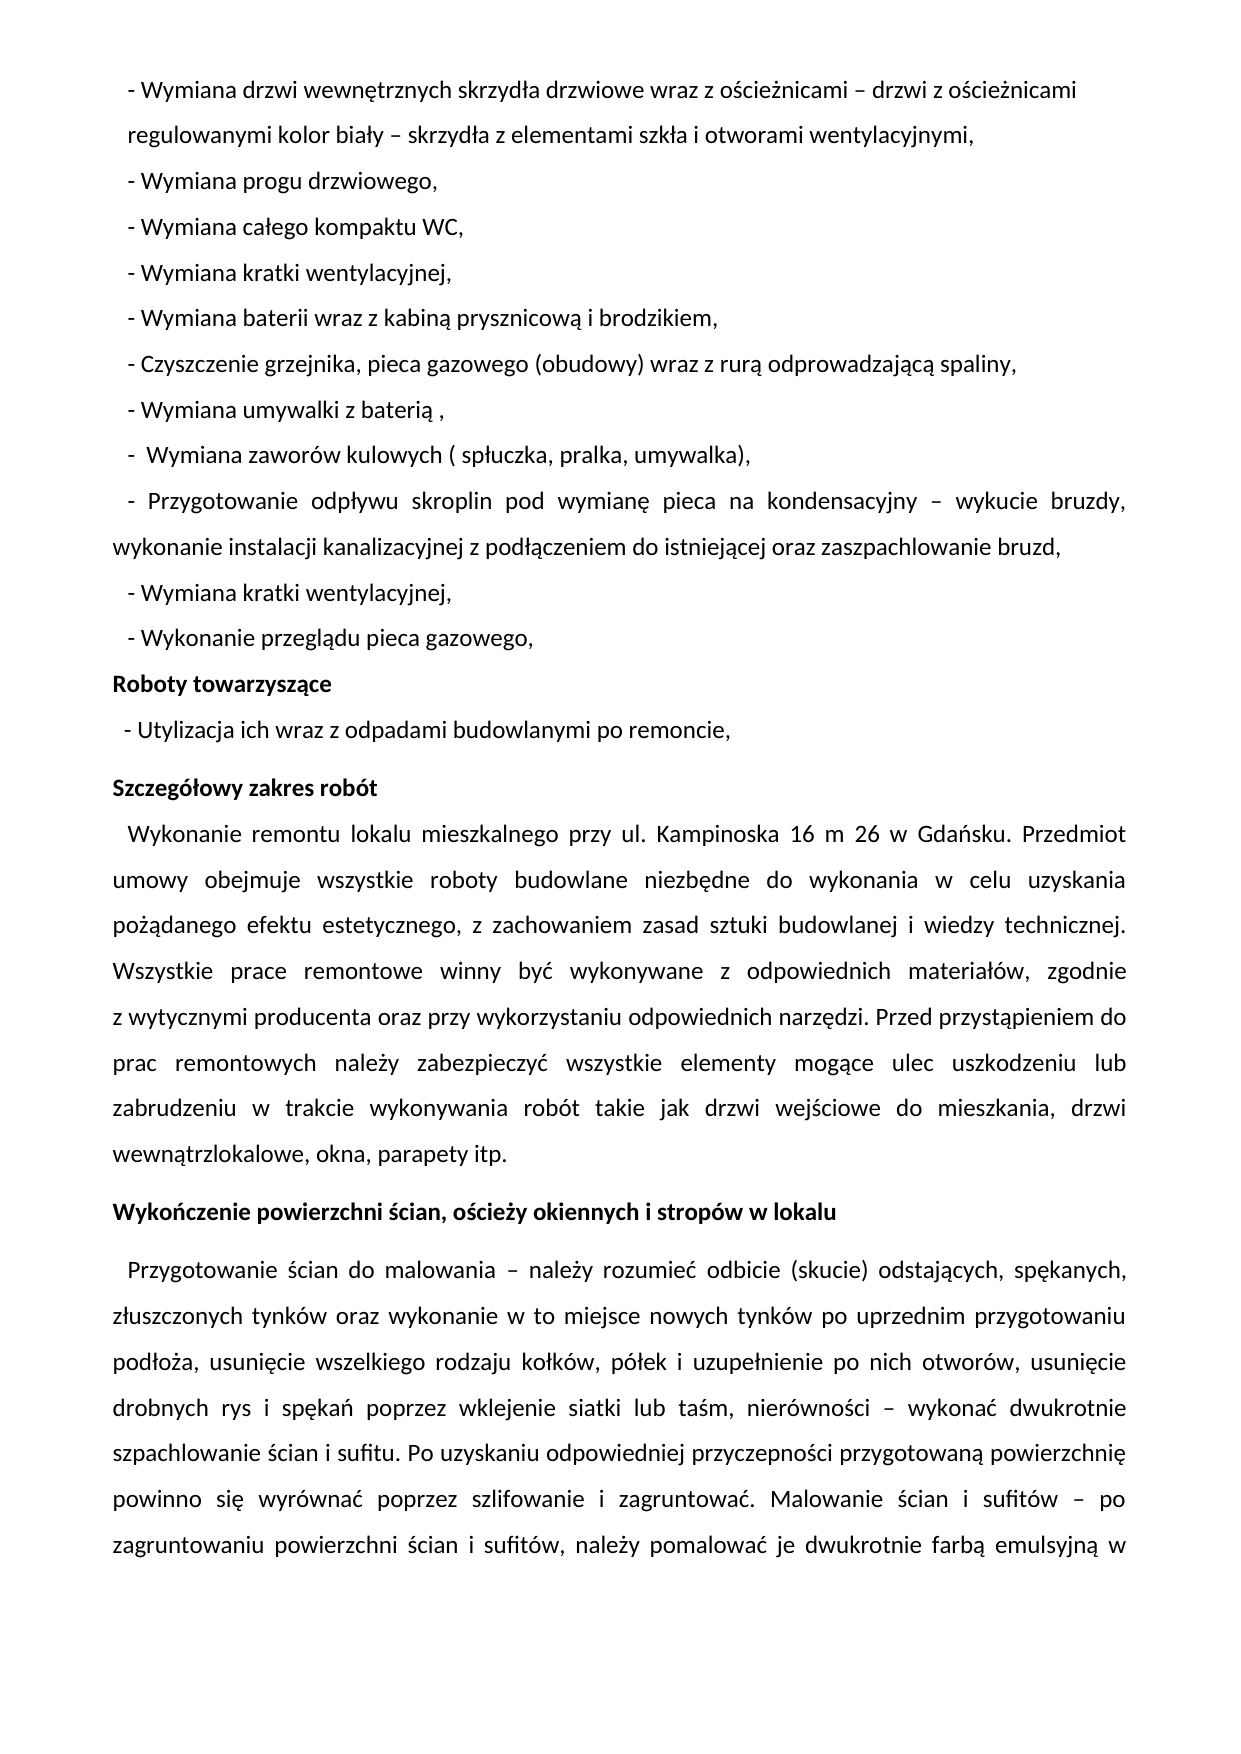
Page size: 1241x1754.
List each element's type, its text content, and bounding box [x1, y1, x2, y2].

text Szczegółowy zakres robót [112, 772, 1128, 803]
text - Wymiana baterii wraz z kabiną prysznicową i brodzikiem, [112, 302, 1128, 333]
text Wykończenie powierzchni ścian, ościeży okiennych i stropów w lokalu [112, 1196, 1128, 1227]
text Roboty towarzyszące [112, 668, 1128, 699]
text Wykonanie remontu lokalu mieszkalnego przy ul. Kampinoska 16 m 26 w Gdańsku. Przedmiot umowy obejmuje wszystkie roboty budowlane niezbędne do wykonania w celu uzyskania pożądanego efektu estetycznego, z zachowaniem zasad sztuki budowlanej i wiedzy technicznej. Wszystkie prace remontowe winny być wykonywane z odpowiednich materiałów, zgodnie z wytycznymi producenta oraz przy wykorzystaniu odpowiednich narzędzi. Przed przystąpieniem do prac remontowych należy zabezpieczyć wszystkie elementy mogące ulec uszkodzeniu lub zabrudzeniu w trakcie wykonywania robót takie jak drzwi wejściowe do mieszkania, drzwi wewnątrzlokalowe, okna, parapety itp. [112, 818, 1128, 1169]
text - Wykonanie przeglądu pieca gazowego, [112, 623, 1128, 653]
text - Czyszczenie grzejnika, pieca gazowego (obudowy) wraz z rurą odprowadzającą spaliny, [127, 348, 1128, 379]
text - Przygotowanie odpływu skroplin pod wymianę pieca na kondensacyjny – wykucie bruzdy, wykonanie instalacji kanalizacyjnej z podłączeniem do istniejącej oraz zaszpachlowanie bruzd, [112, 485, 1128, 562]
text - Wymiana drzwi wewnętrznych skrzydła drzwiowe wraz z ościeżnicami – drzwi z ościeżnicami regulowanymi kolor biały – skrzydła z elementami szkła i otworami wentylacyjnymi, [127, 74, 1128, 150]
text - Wymiana całego kompaktu WC, [112, 211, 1128, 242]
text - Wymiana progu drzwiowego, [127, 165, 1128, 196]
text - Wymiana zaworów kulowych ( spłuczka, pralka, umywalka), [112, 440, 1128, 470]
text - Wymiana umywalki z baterią , [112, 394, 1128, 424]
text - Wymiana kratki wentylacyjnej, [112, 257, 1128, 287]
text - Wymiana kratki wentylacyjnej, [112, 577, 1128, 607]
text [112, 1254, 1128, 1559]
text - Utylizacja ich wraz z odpadami budowlanymi po remoncie, [112, 714, 1128, 744]
